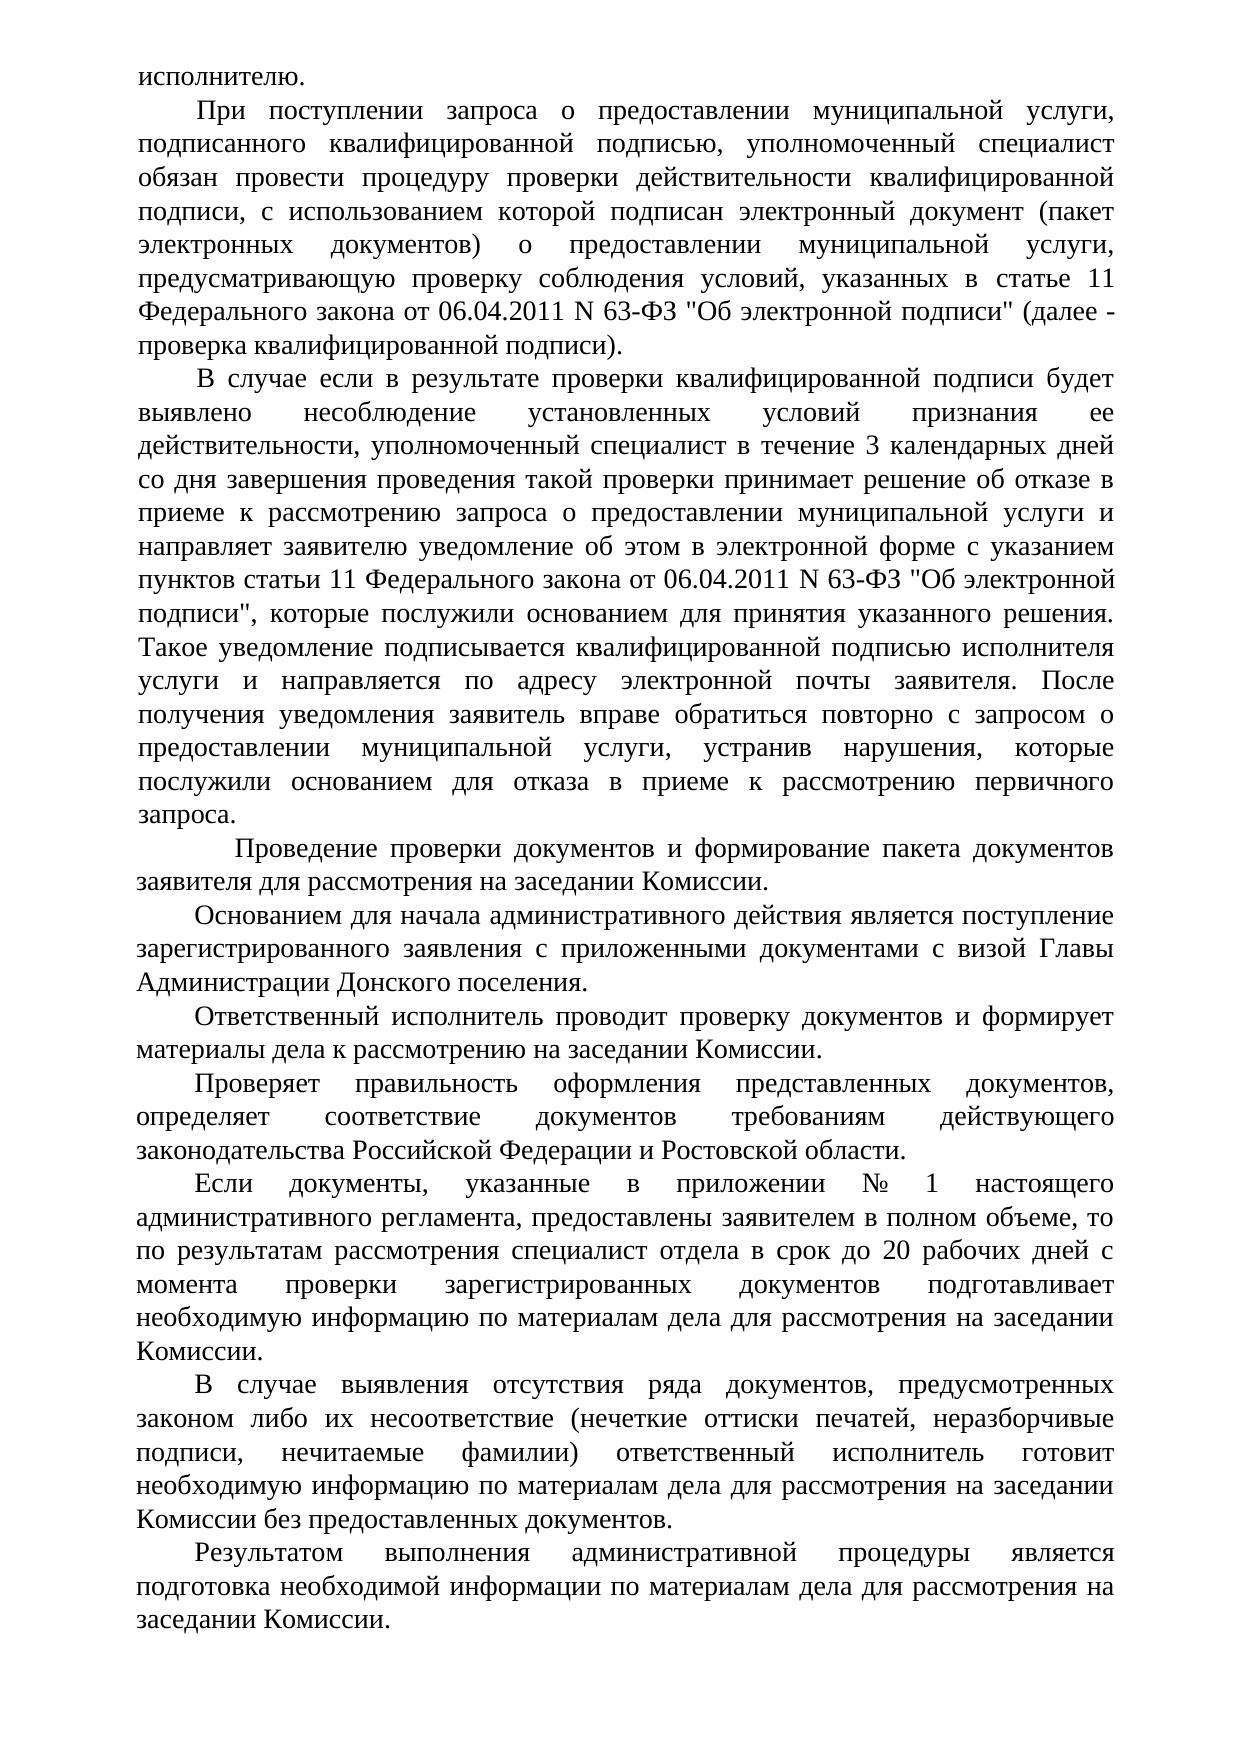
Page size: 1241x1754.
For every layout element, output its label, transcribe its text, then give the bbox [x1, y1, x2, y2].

text Ответственный исполнитель проводит проверку документов и формирует материалы дела к рассмотрению на заседании Комиссии. [136, 998, 1115, 1065]
text Если документы, указанные в приложении № 1 настоящего административного регламента, предоставлены заявителем в полном объеме, то по результатам рассмотрения специалист отдела в срок до 20 рабочих дней с момента проверки зарегистрированных документов подготавливает необходимую информацию по материалам дела для рассмотрения на заседании Комиссии. [136, 1166, 1115, 1367]
text Проведение проверки документов и формирование пакета документов заявителя для рассмотрения на заседании Комиссии. [136, 831, 1115, 898]
text В случае выявления отсутствия ряда документов, предусмотренных законом либо их несоответствие (нечеткие оттиски печатей, неразборчивые подписи, нечитаемые фамилии) ответственный исполнитель готовит необходимую информацию по материалам дела для рассмотрения на заседании Комиссии без предоставленных документов. [136, 1367, 1115, 1535]
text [138, 59, 1115, 93]
text При поступлении запроса о предоставлении муниципальной услуги, подписанного квалифицированной подписью, уполномоченный специалист обязан провести процедуру проверки действительности квалифицированной подписи, с использованием которой подписан электронный документ (пакет электронных документов) о предоставлении муниципальной услуги, предусматривающую проверку соблюдения условий, указанных в статье 11 Федерального закона от 06.04.2011 N 63-ФЗ "Об электронной подписи" (далее - проверка квалифицированной подписи). [138, 93, 1115, 361]
text Проверяет правильность оформления представленных документов, определяет соответствие документов требованиям действующего законодательства Российской Федерации и Ростовской области. [136, 1065, 1115, 1166]
text Результатом выполнения административной процедуры является подготовка необходимой информации по материалам дела для рассмотрения на заседании Комиссии. [136, 1535, 1115, 1636]
text Основанием для начала административного действия является поступление зарегистрированного заявления с приложенными документами с визой Главы Администрации Донского поселения. [136, 898, 1115, 998]
text В случае если в результате проверки квалифицированной подписи будет выявлено несоблюдение установленных условий признания ее действительности, уполномоченный специалист в течение 3 календарных дней со дня завершения проведения такой проверки принимает решение об отказе в приеме к рассмотрению запроса о предоставлении муниципальной услуги и направляет заявителю уведомление об этом в электронной форме с указанием пунктов статьи 11 Федерального закона от 06.04.2011 N 63-ФЗ "Об электронной подписи", которые послужили основанием для принятия указанного решения. Такое уведомление подписывается квалифицированной подписью исполнителя услуги и направляется по адресу электронной почты заявителя. После получения уведомления заявитель вправе обратиться повторно с запросом о предоставлении муниципальной услуги, устранив нарушения, которые послужили основанием для отказа в приеме к рассмотрению первичного запроса. [138, 361, 1115, 831]
